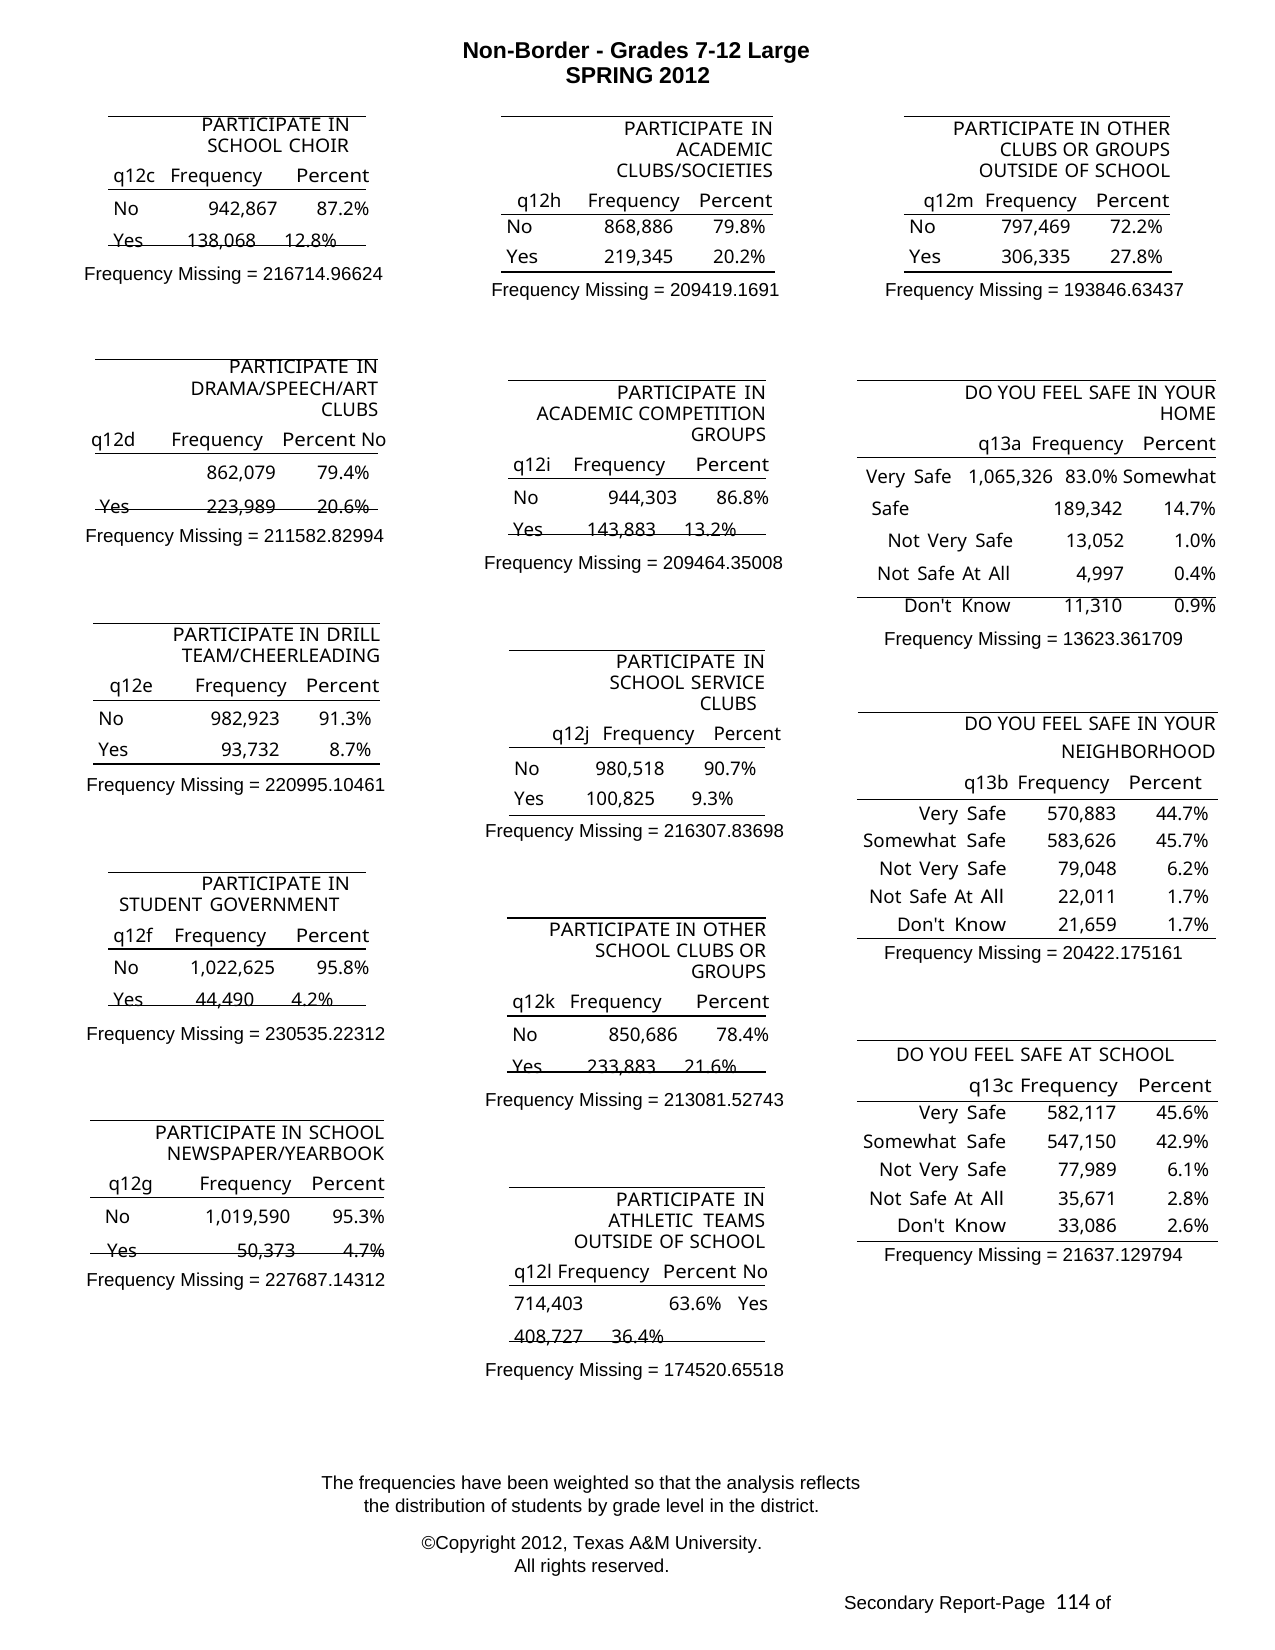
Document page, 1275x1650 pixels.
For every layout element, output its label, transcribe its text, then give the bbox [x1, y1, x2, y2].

text Frequency Missing = 209419.1691 [484, 278, 779, 299]
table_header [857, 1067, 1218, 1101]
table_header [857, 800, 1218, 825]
text PARTICIPATE IN ACADEMIC CLUBS/SOCIETIES [582, 118, 773, 182]
text Frequency Missing = 220995.10461 [73, 774, 385, 796]
text q12d Frequency Percent No 862,079 79.4% Yes 223,989 20.6% Frequency Missing = 211582.82994 [82, 426, 386, 547]
text PARTICIPATE IN SCHOOL SERVICE [581, 652, 765, 694]
text q12l Frequency Percent No 714,403 63.6% Yes 408,727 36.4% [514, 1258, 768, 1349]
text DO YOU FEEL SAFE IN YOUR HOME [925, 382, 1216, 424]
text Frequency Missing = 216307.83698 [480, 820, 788, 841]
text Yes 93,732 8.7% [98, 737, 384, 762]
text q12m Frequency Percent [884, 188, 1169, 213]
text q12j Frequency Percent DO YOU FEEL SAFE IN YOUR NEIGHBORHOOD [510, 720, 1215, 763]
text q12c Frequency Percent No 942,867 87.2% Yes 138,068 12.8% [113, 162, 369, 253]
text q12f Frequency Percent No 1,022,625 95.8% Yes 44,490 4.2% [113, 922, 369, 1012]
text PARTICIPATE IN DRAMA/SPEECH/ART CLUBS [154, 357, 378, 420]
text PARTICIPATE IN OTHER CLUBS OR GROUPS OUTSIDE OF SCHOOL [924, 118, 1170, 182]
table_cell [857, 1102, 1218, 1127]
text PARTICIPATE IN STUDENT GOVERNMENT [119, 874, 369, 916]
text Frequency Missing = 193846.63437 [880, 278, 1188, 299]
text Frequency Missing = 13623.361709 [884, 628, 1231, 650]
text q12h Frequency Percent [489, 188, 772, 213]
text PARTICIPATE IN OTHER SCHOOL CLUBS OR GROUPS [520, 919, 766, 983]
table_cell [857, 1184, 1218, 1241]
text q13a Frequency Percent Very Safe 1,065,326 83.0% Somewhat Safe 189,342 14.7% Not Very Safe 13,052 1.0% Not Safe At All 4,997 0.4% Don't Know 11,310 0.9% [859, 431, 1216, 618]
text q12k Frequency Percent No 850,686 78.4% Yes 233,883 21.6% [512, 989, 769, 1079]
text q12g Frequency Percent No 1,019,590 95.3% Yes 50,373 4.7% Frequency Missing = 227687.14312 [81, 1170, 385, 1291]
text PARTICIPATE IN SCHOOL CHOIR [201, 114, 369, 156]
text No 982,923 91.3% [98, 705, 385, 731]
text Frequency Missing = 20422.175161 [884, 942, 1231, 964]
text CLUBS [514, 695, 1218, 714]
text q12e Frequency Percent [73, 673, 379, 690]
text PARTICIPATE IN ACADEMIC COMPETITION GROUPS [529, 382, 766, 446]
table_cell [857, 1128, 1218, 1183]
text q12i Frequency Percent No 944,303 86.8% Yes 143,883 13.2% [513, 452, 769, 542]
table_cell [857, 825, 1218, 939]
text q13b Frequency Percent [964, 774, 1231, 793]
text PARTICIPATE IN DRILL TEAM/CHEERLEADING [145, 625, 380, 667]
text Frequency Missing = 213081.52743 [480, 1089, 788, 1111]
text Yes 100,825 9.3% [514, 785, 767, 811]
text Frequency Missing = 21637.129794 [884, 1244, 1231, 1265]
text Frequency Missing = 230535.22312 [73, 1022, 385, 1044]
text Frequency Missing = 216714.96624 [84, 263, 390, 284]
text PARTICIPATE IN ATHLETIC TEAMS OUTSIDE OF SCHOOL [545, 1189, 765, 1252]
text Frequency Missing = 174520.65518 [480, 1359, 788, 1381]
text PARTICIPATE IN SCHOOL NEWSPAPER/YEARBOOK [126, 1122, 384, 1164]
text DO YOU FEEL SAFE AT SCHOOL [896, 1041, 1231, 1067]
text Frequency Missing = 209464.35008 [484, 552, 789, 574]
